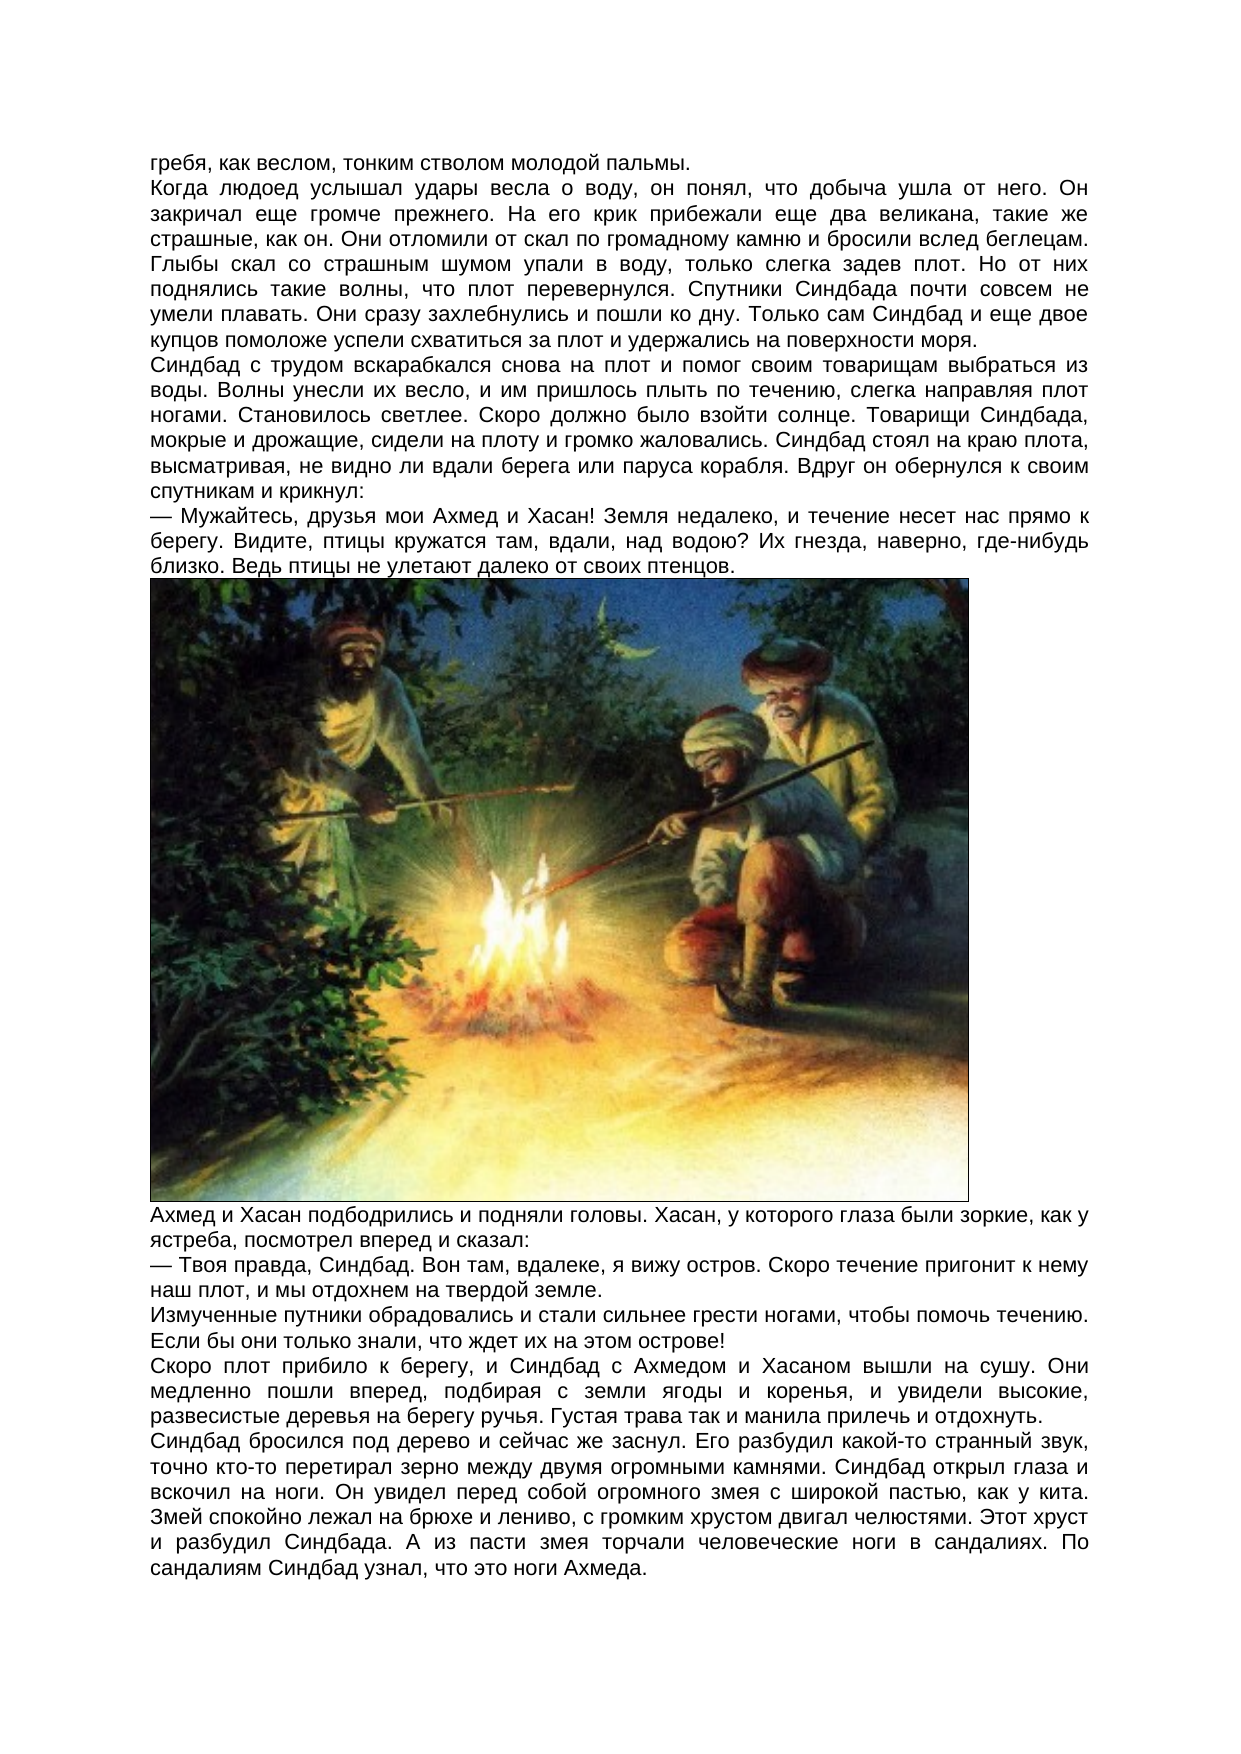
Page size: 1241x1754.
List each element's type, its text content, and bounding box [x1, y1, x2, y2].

text — Твоя правда, Синдбад. Вон там, вдалеке, я вижу остров. Скоро течение пригонит к нему наш плот, и мы отдохнем на твердой земле. [150, 1252, 1090, 1302]
picture [151, 579, 968, 1201]
text — Мужайтесь, друзья мои Ахмед и Хасан! Земля недалеко, и течение несет нас прямо к берегу. Видите, птицы кружатся там, вдали, над водою? Их гнезда, наверно, где-нибудь близко. Ведь птицы не улетают далеко от своих птенцов. [150, 503, 1090, 578]
text Синдбад с трудом вскарабкался снова на плот и помог своим товарищам выбраться из воды. Волны унесли их весло, и им пришлось плыть по течению, слегка направляя плот ногами. Становилось светлее. Скоро должно было взойти солнце. Товарищи Синдбада, мокрые и дрожащие, сидели на плоту и громко жаловались. Синдбад стоял на краю плота, высматривая, не видно ли вдали берега или паруса корабля. Вдруг он обернулся к своим спутникам и крикнул: [150, 352, 1090, 503]
text Когда людоед услышал удары весла о воду, он понял, что добыча ушла от него. Он закричал еще громче прежнего. На его крик прибежали еще два великана, такие же страшные, как он. Они отломили от скал по громадному камню и бросили вслед беглецам. Глыбы скал со страшным шумом упали в воду, только слегка задев плот. Но от них поднялись такие волны, что плот перевернулся. Спутники Синдбада почти совсем не умели плавать. Они сразу захлебнулись и пошли ко дну. Только сам Синдбад и еще двое купцов помоложе успели схватиться за плот и удержались на поверхности моря. [150, 175, 1090, 352]
text Синдбад бросился под дерево и сейчас же заснул. Его разбудил какой-то странный звук, точно кто-то перетирал зерно между двумя огромными камнями. Синдбад открыл глаза и вскочил на ноги. Он увидел перед собой огромного змея с широкой пастью, как у кита. Змей спокойно лежал на брюхе и лениво, с громким хрустом двигал челюстями. Этот хруст и разбудил Синдбада. А из пасти змея торчали человеческие ноги в сандалиях. По сандалиям Синдбад узнал, что это ноги Ахмеда. [150, 1428, 1090, 1580]
text Ахмед и Хасан подбодрились и подняли головы. Хасан, у которого глаза были зоркие, как у ястреба, посмотрел вперед и сказал: [150, 1202, 1090, 1252]
text Скоро плот прибило к берегу, и Синдбад с Ахмедом и Хасаном вышли на сушу. Они медленно пошли вперед, подбирая с земли ягоды и коренья, и увидели высокие, развесистые деревья на берегу ручья. Густая трава так и манила прилечь и отдохнуть. [150, 1353, 1090, 1428]
text Измученные путники обрадовались и стали сильнее грести ногами, чтобы помочь течению. Если бы они только знали, что ждет их на этом острове! [150, 1302, 1090, 1353]
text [150, 150, 1090, 175]
